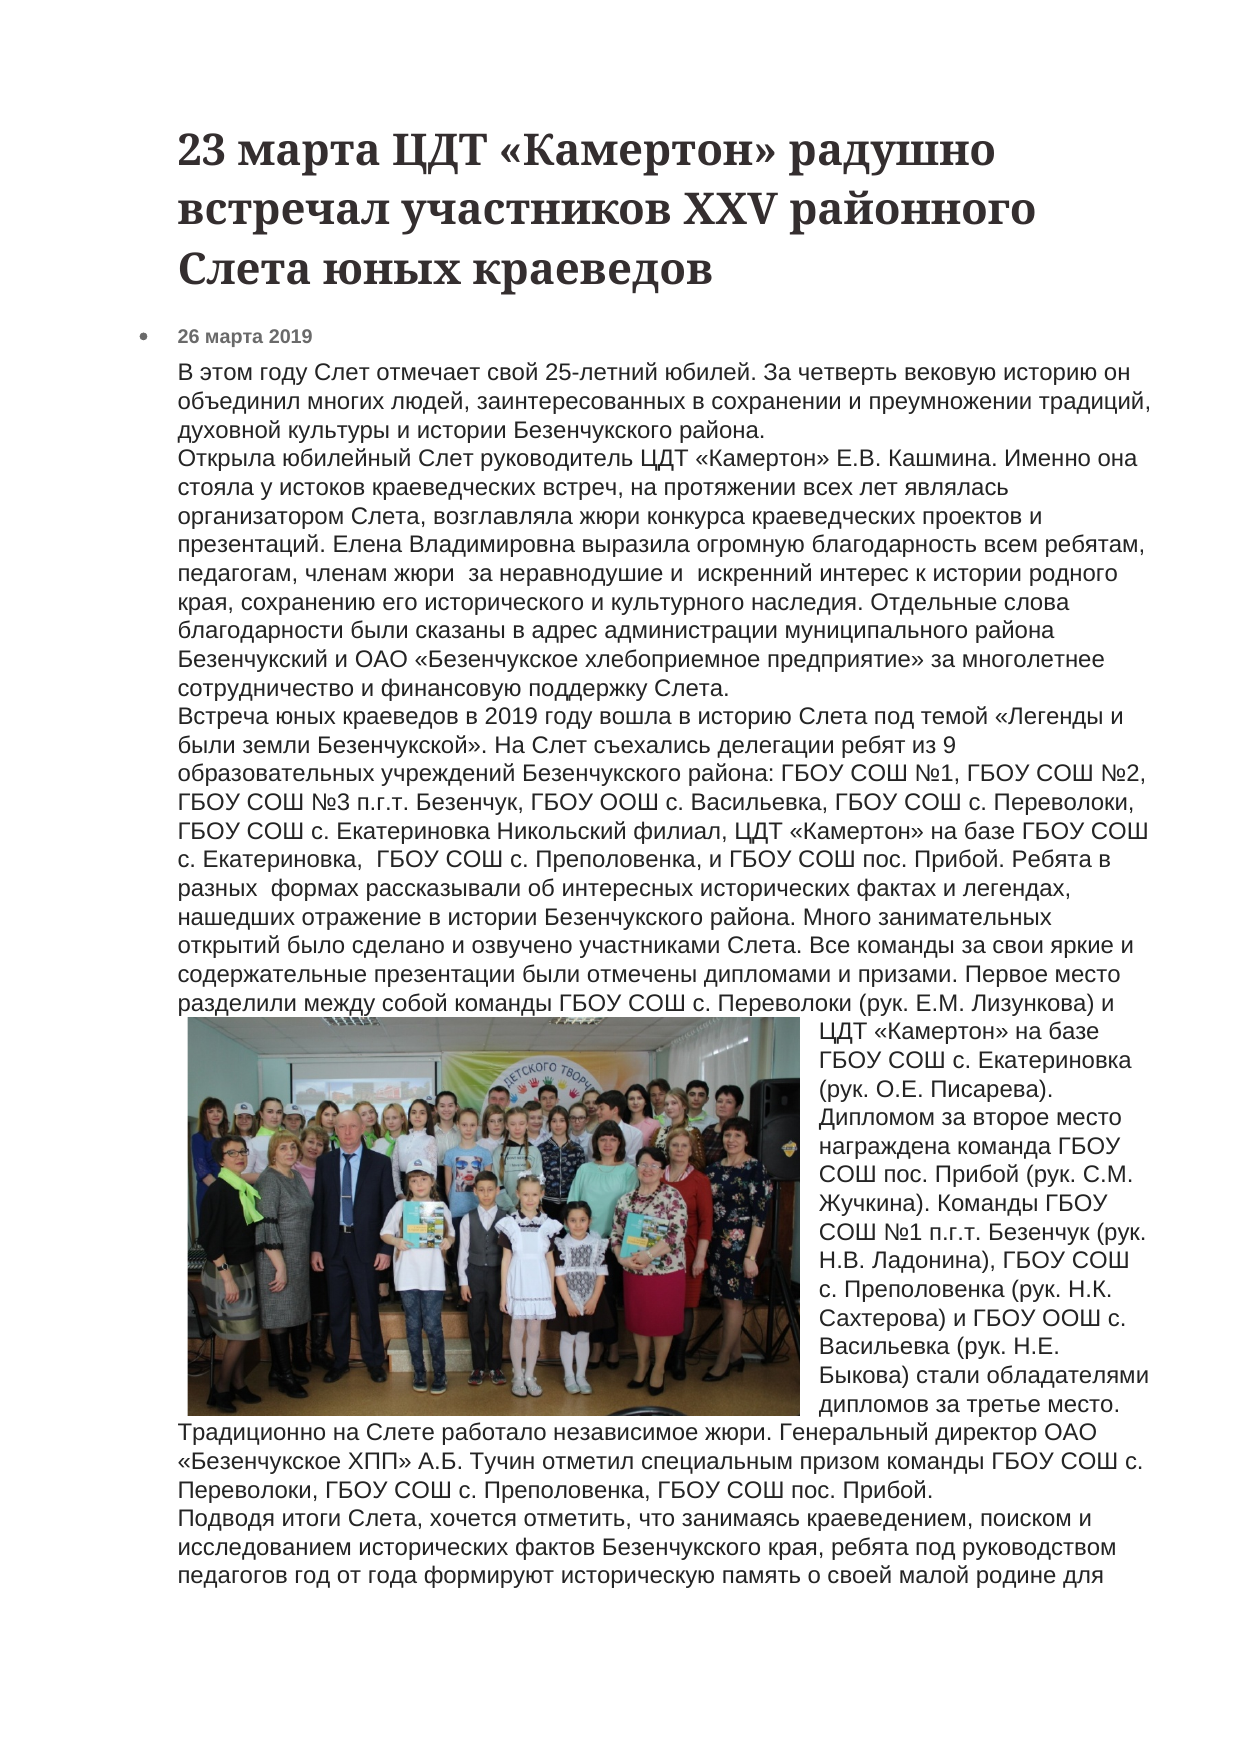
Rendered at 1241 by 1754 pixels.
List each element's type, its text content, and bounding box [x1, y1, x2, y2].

list 26 марта 2019 [140, 324, 1152, 348]
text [177, 357, 1152, 1589]
picture [187, 1017, 800, 1414]
text 23 марта ЦДТ «Камертон» радушно встречал участников XXV районного Слета юных краеведов [177, 118, 1152, 297]
